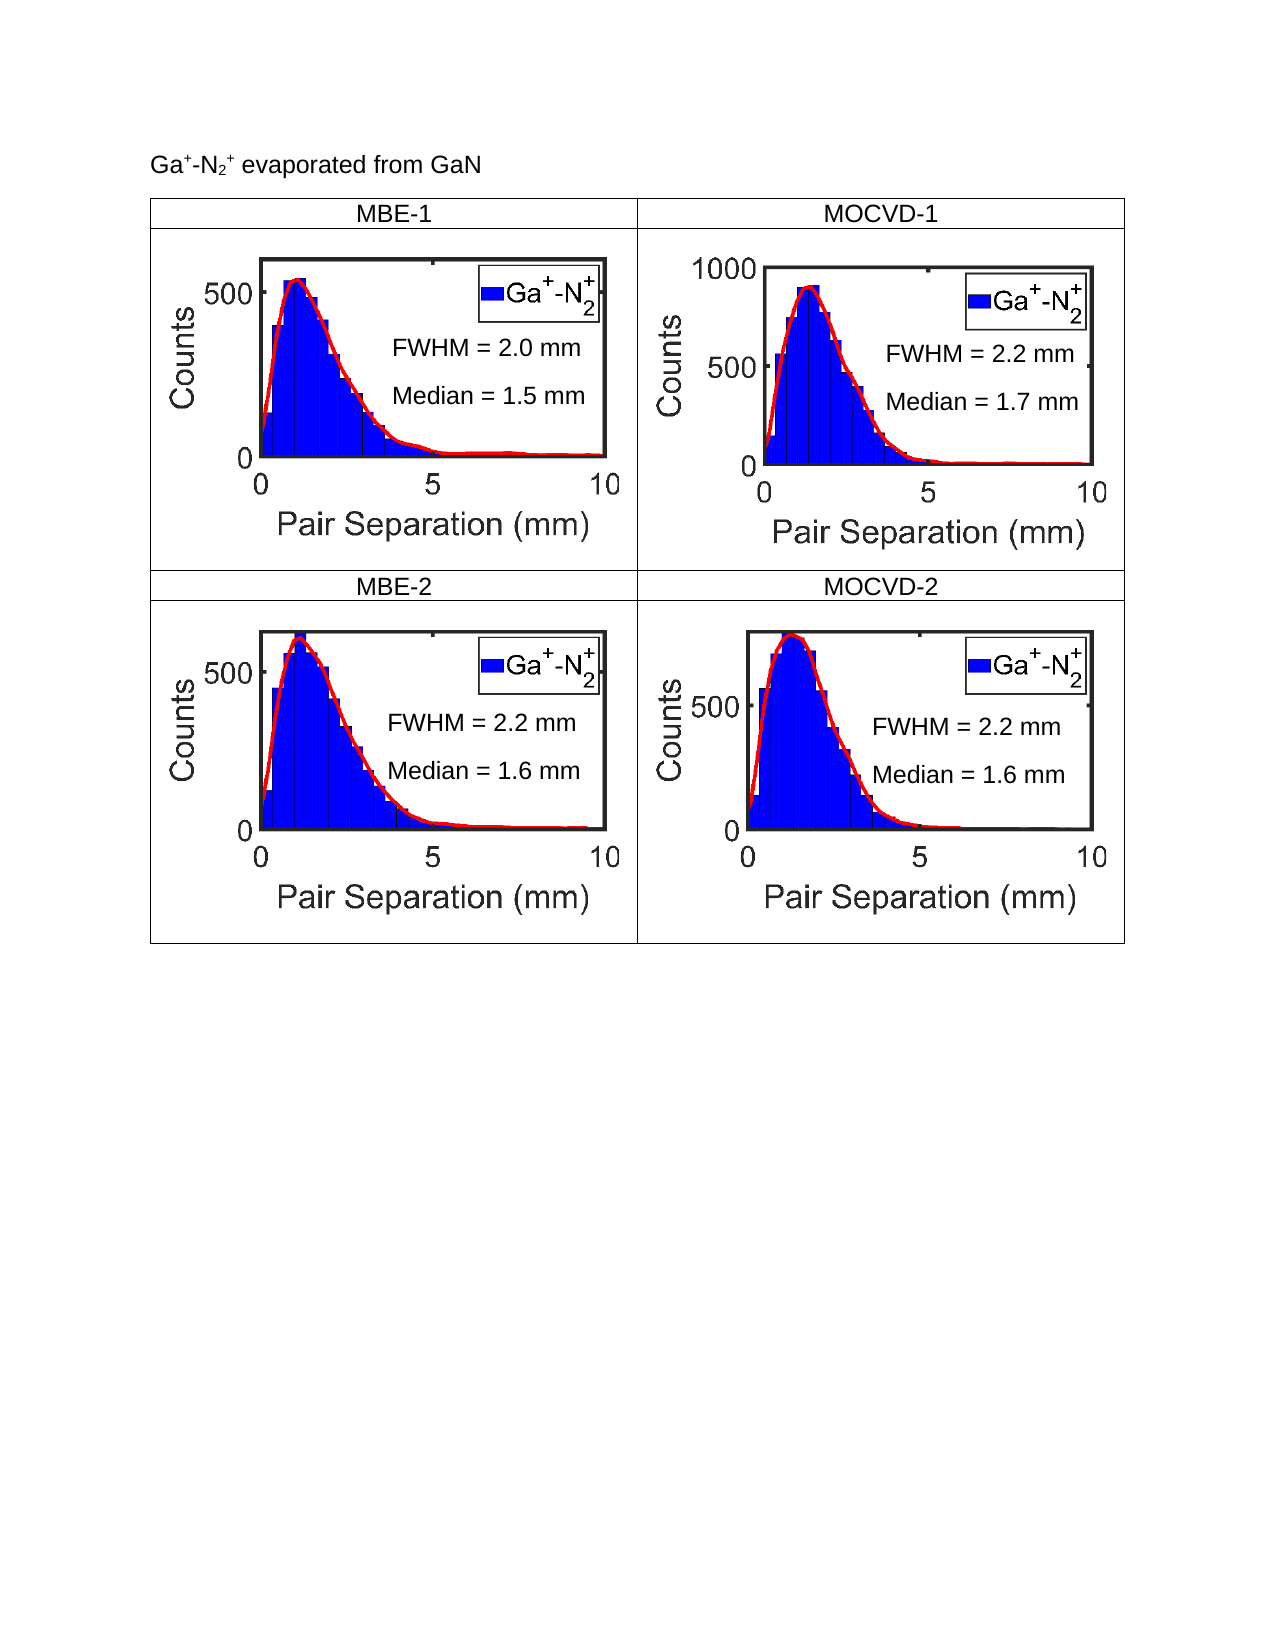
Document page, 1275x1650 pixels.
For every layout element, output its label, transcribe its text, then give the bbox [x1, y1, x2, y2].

picture [169, 257, 619, 542]
table_cell MBE-2 [151, 571, 637, 600]
picture [656, 257, 1107, 550]
picture [169, 630, 619, 915]
table_header MBE-1 [151, 199, 637, 227]
table_cell [151, 229, 637, 570]
table_header MOCVD-1 [638, 199, 1124, 227]
text Ga+-N2+ evaporated from GaN [150, 150, 1125, 179]
table_cell [638, 601, 1124, 943]
picture [656, 630, 1107, 915]
table_cell [638, 229, 1124, 570]
table_cell [151, 601, 637, 943]
table_cell MOCVD-2 [638, 571, 1124, 600]
